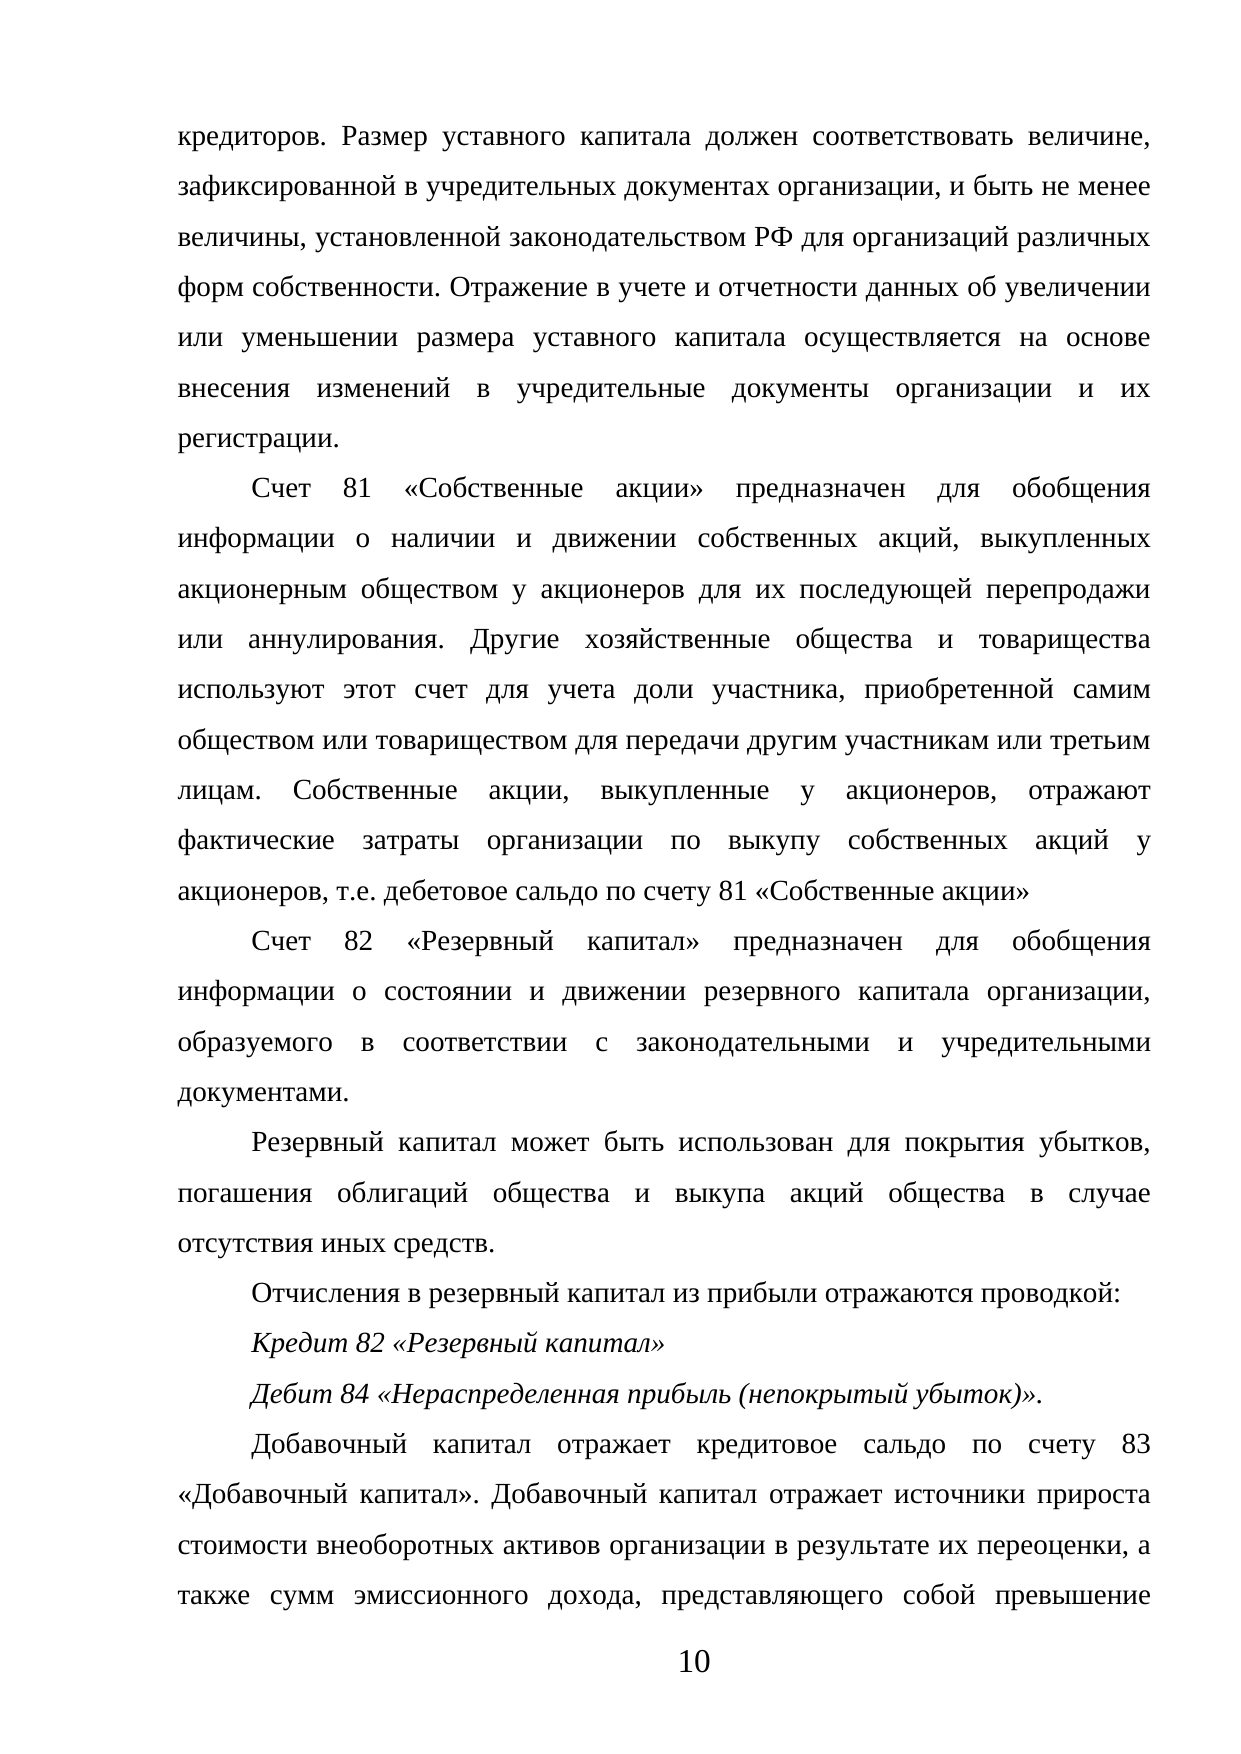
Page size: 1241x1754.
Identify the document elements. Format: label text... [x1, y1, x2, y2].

text Резервный капитал может быть использован для покрытия убытков, погашения облигаций общества и выкупа акций общества в случае отсутствия иных средств. [177, 1124, 1152, 1258]
text Кредит 82 «Резервный капитал» [177, 1326, 1152, 1359]
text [177, 118, 1152, 453]
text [177, 1426, 1152, 1611]
text Счет 82 «Резервный капитал» предназначен для обобщения информации о состоянии и движении резервного капитала организации, образуемого в соответствии с законодательными и учредительными документами. [177, 923, 1152, 1108]
text Дебит 84 «Нераспределенная прибыль (непокрытый убыток)». [177, 1376, 1152, 1409]
text Отчисления в резервный капитал из прибыли отражаются проводкой: [177, 1275, 1152, 1309]
text Счет 81 «Собственные акции» предназначен для обобщения информации о наличии и движении собственных акций, выкупленных акционерным обществом у акционеров для их последующей перепродажи или аннулирования. Другие хозяйственные общества и товарищества используют этот счет для учета доли участника, приобретенной самим обществом или товариществом для передачи другим участникам или третьим лицам. Собственные акции, выкупленные у акционеров, отражают фактические затраты организации по выкупу собственных акций у акционеров, т.е. дебетовое сальдо по счету 81 «Собственные акции» [177, 470, 1152, 906]
